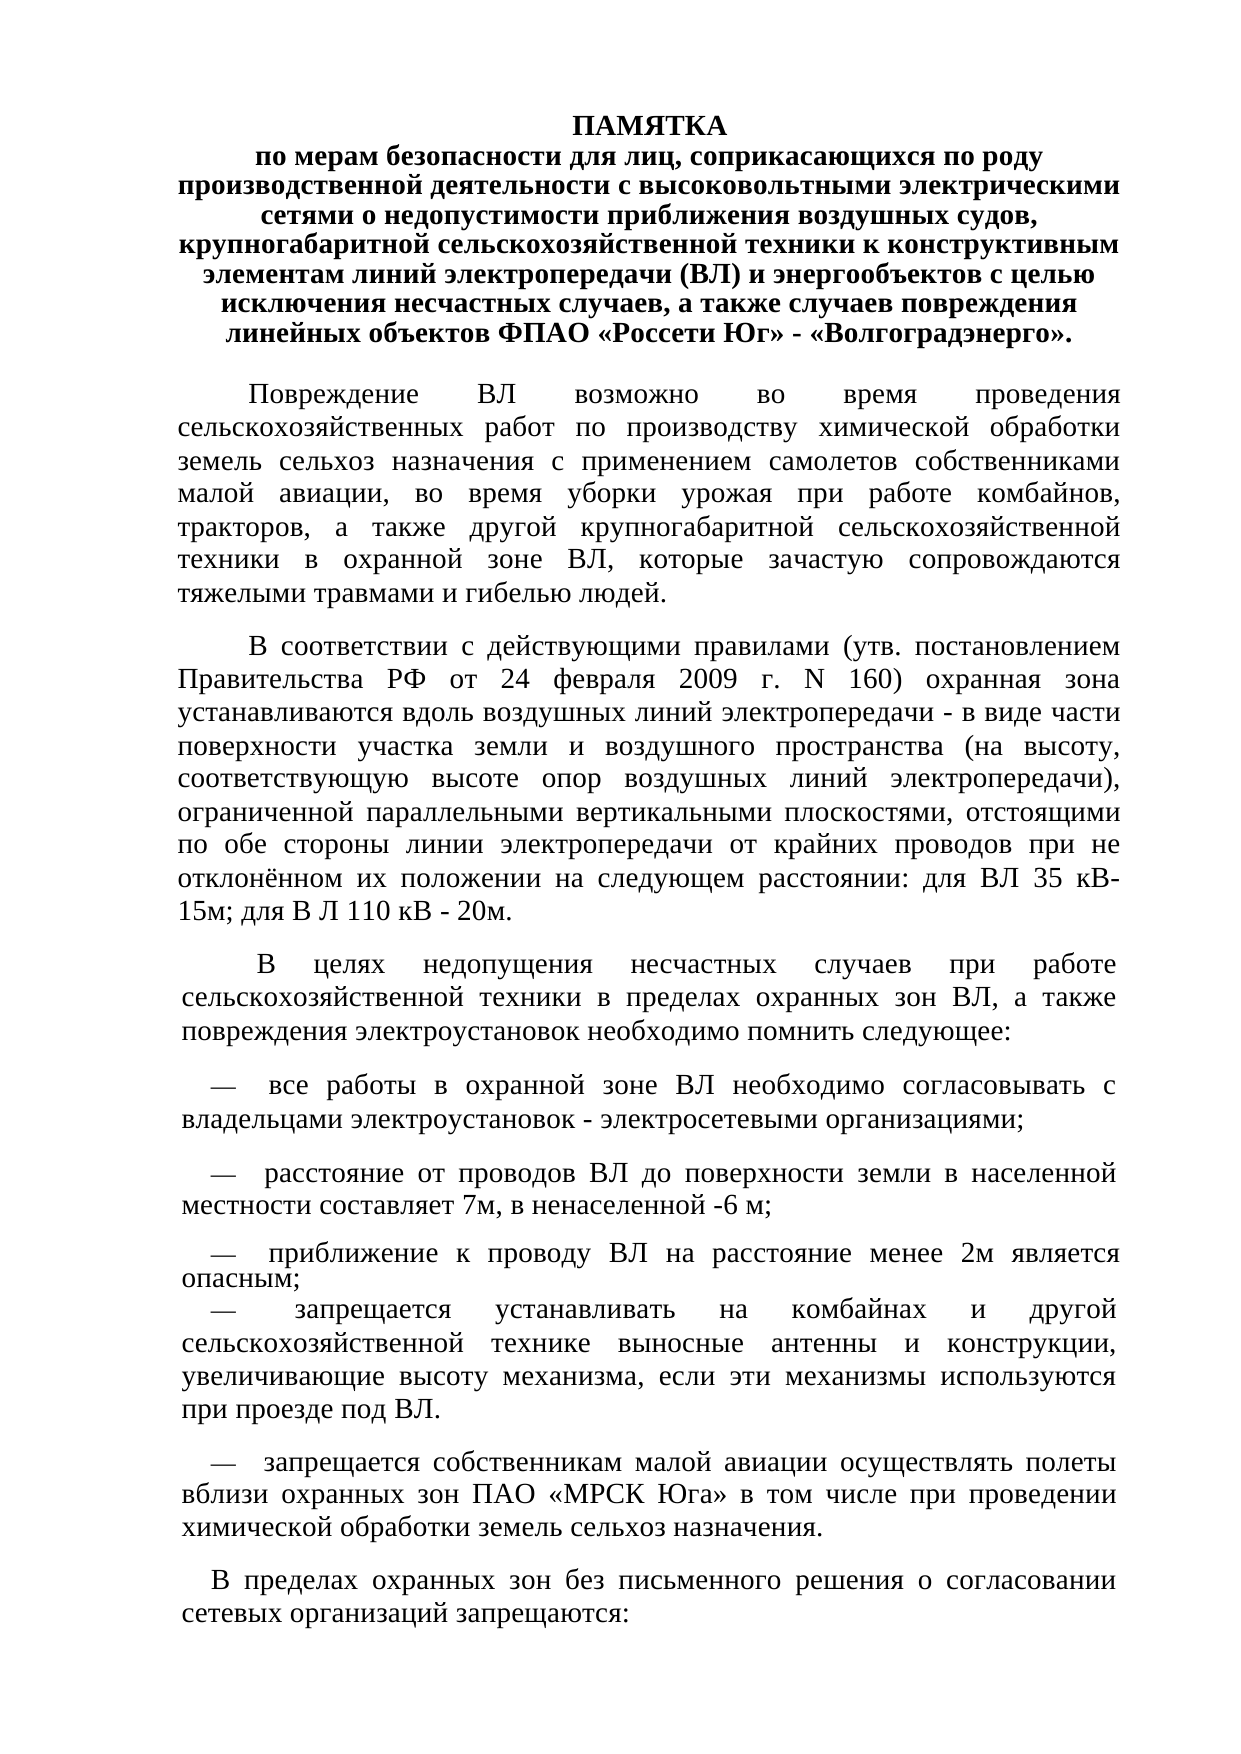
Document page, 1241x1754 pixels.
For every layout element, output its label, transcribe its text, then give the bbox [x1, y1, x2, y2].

list запрещается собственникам малой авиации осуществлять полеты вблизи охранных зон ПАО «МРСК Юга» в том числе при проведении химической обработки земель сельхоз назначения. [181, 1446, 1118, 1543]
text В пределах охранных зон без письменного решения о согласовании сетевых организаций запрещаются: [181, 1564, 1118, 1629]
text Повреждение ВЛ возможно во время проведения сельскохозяйственных работ по производству химической обработки земель сельхоз назначения с применением самолетов собственниками малой авиации, во время уборки урожая при работе комбайнов, тракторов, а также другой крупногабаритной сельскохозяйственной техники в охранной зоне ВЛ, которые зачастую сопровождаются тяжелыми травмами и гибелью людей. [177, 377, 1122, 609]
text В целях недопущения несчастных случаев при работе сельскохозяйственной техники в пределах охранных зон ВЛ, а также повреждения электроустановок необходимо помнить следующее: [181, 947, 1118, 1047]
text В соответствии с действующими правилами (утв. постановлением Правительства РФ от 24 февраля 2009 г. N 160) охранная зона устанавливаются вдоль воздушных линий электропередачи - в виде части поверхности участка земли и воздушного пространства (на высоту, соответствующую высоте опор воздушных линий электропередачи), ограниченной параллельными вертикальными плоскостями, отстоящими по обе стороны линии электропередачи от крайних проводов при не отклонённом их положении на следующем расстоянии: для ВЛ 35 кВ-15м; для В Л 110 кВ - 20м. [177, 629, 1122, 927]
text ПАМЯТКА [177, 112, 1122, 142]
list расстояние от проводов ВЛ до поверхности земли в населенной местности составляет 7м, в ненаселенной -6 м; [181, 1156, 1118, 1221]
list приближение к проводу ВЛ на расстояние менее 2м является опасным; [181, 1242, 1122, 1292]
list все работы в охранной зоне ВЛ необходимо согласовывать с владельцами электроустановок - электросетевыми организациями; [181, 1067, 1118, 1135]
list запрещается устанавливать на комбайнах и другой сельскохозяйственной технике выносные антенны и конструкции, увеличивающие высоту механизма, если эти механизмы используются при проезде под ВЛ. [181, 1293, 1118, 1425]
text по мерам безопасности для лиц, соприкасающихся по роду производственной деятельности с высоковольтными электрическими сетями о недопустимости приближения воздушных судов, крупногабаритной сельскохозяйственной техники к конструктивным элементам линий электропередачи (ВЛ) и энергообъектов с целью исключения несчастных случаев, а также случаев повреждения линейных объектов ФПАО «Россети Юг» - «Волгоградэнерго». [177, 142, 1122, 348]
